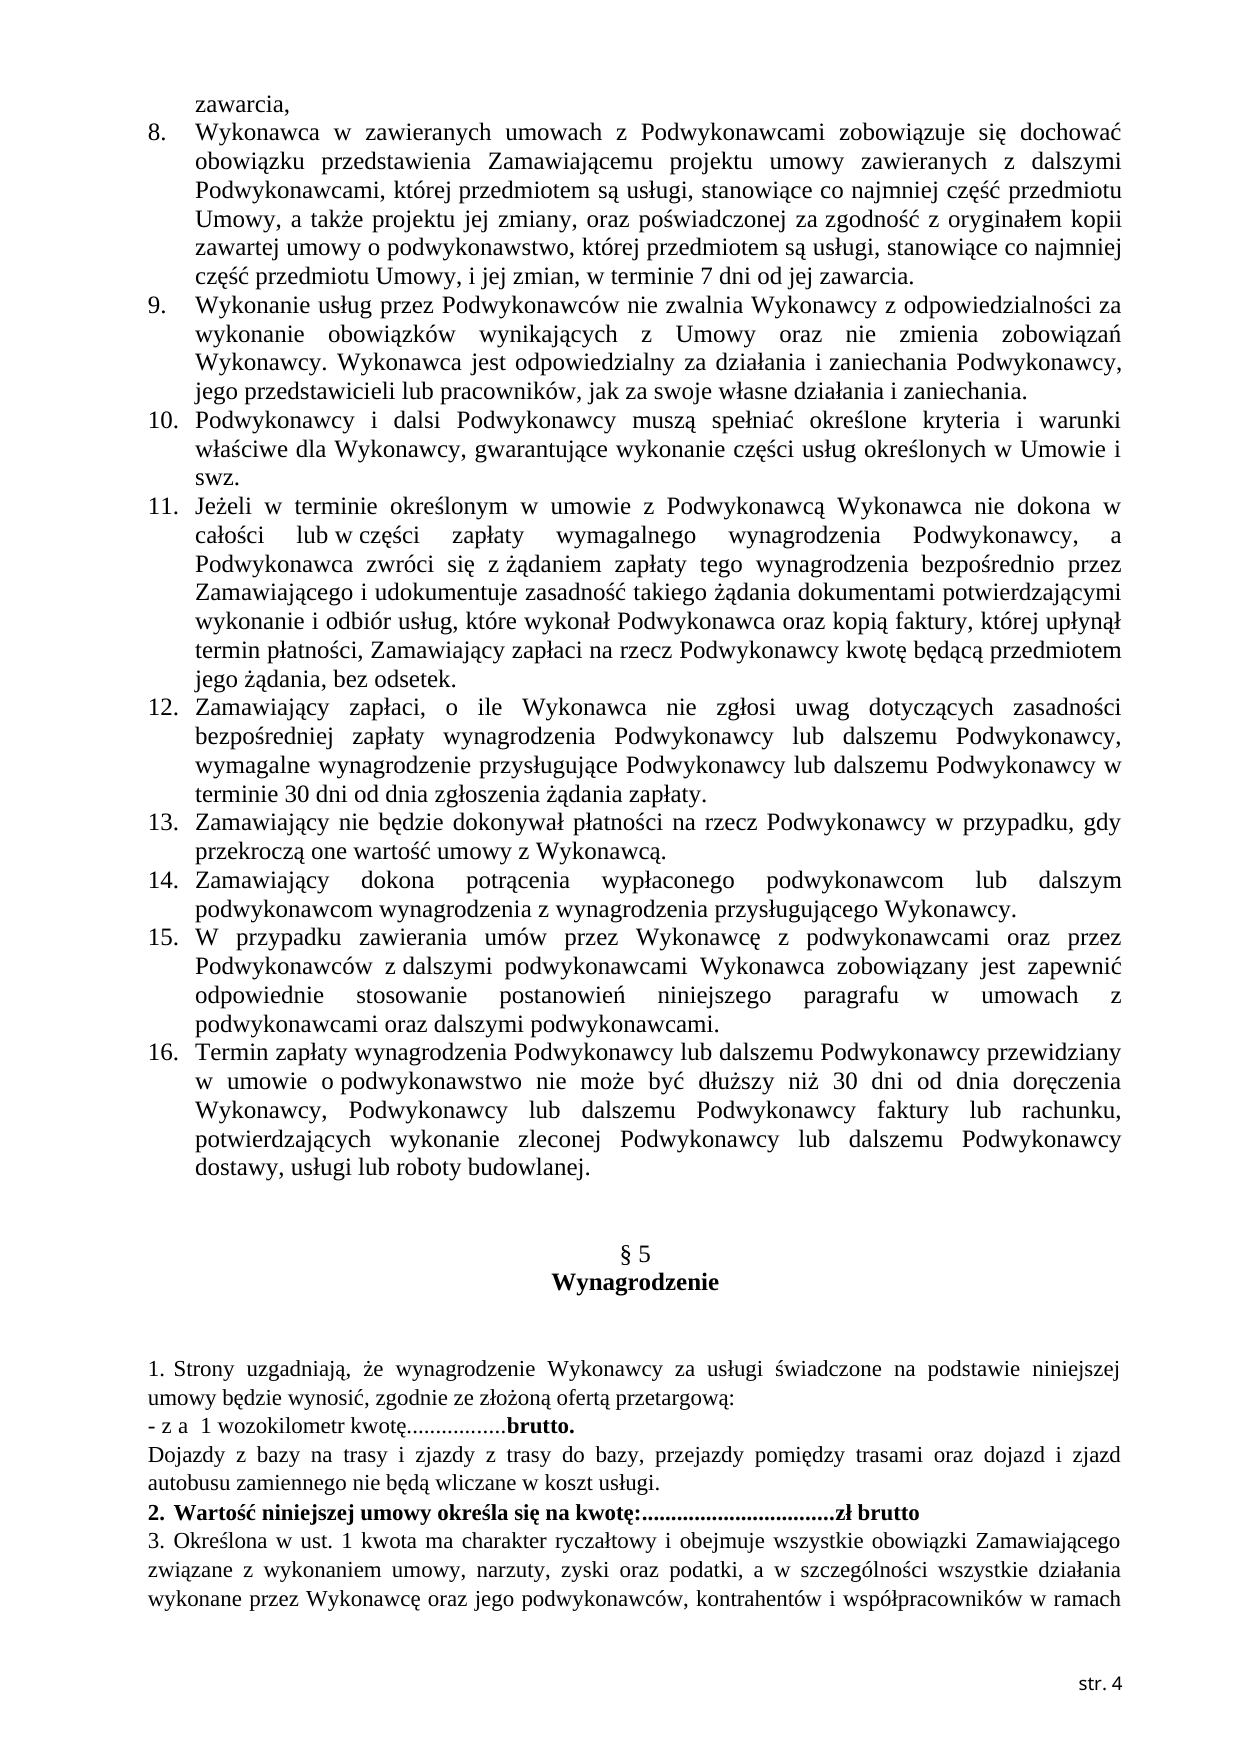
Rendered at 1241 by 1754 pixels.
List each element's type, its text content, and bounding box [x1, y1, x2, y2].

list Podwykonawcy i dalsi Podwykonawcy muszą spełniać określone kryteria i warunki właściwe dla Wykonawcy, gwarantujące wykonanie części usług określonych w Umowie i swz. [148, 405, 1122, 491]
list Wykonanie usług przez Podwykonawców nie zwalnia Wykonawcy z odpowiedzialności za wykonanie obowiązków wynikających z Umowy oraz nie zmienia zobowiązań Wykonawcy. Wykonawca jest odpowiedzialny za działania i zaniechania Podwykonawcy, jego przedstawicieli lub pracowników, jak za swoje własne działania i zaniechania. [148, 290, 1122, 405]
list Zamawiający zapłaci, o ile Wykonawca nie zgłosi uwag dotyczących zasadności bezpośredniej zapłaty wynagrodzenia Podwykonawcy lub dalszemu Podwykonawcy, wymagalne wynagrodzenie przysługujące Podwykonawcy lub dalszemu Podwykonawcy w terminie 30 dni od dnia zgłoszenia żądania zapłaty. [148, 692, 1122, 807]
list Wykonawca w zawieranych umowach z Podwykonawcami zobowiązuje się dochować obowiązku przedstawienia Zamawiającemu projektu umowy zawieranych z dalszymi Podwykonawcami, której przedmiotem są usługi, stanowiące co najmniej część przedmiotu Umowy, a także projektu jej zmiany, oraz poświadczonej za zgodność z oryginałem kopii zawartej umowy o podwykonawstwo, której przedmiotem są usługi, stanowiące co najmniej część przedmiotu Umowy, i jej zmian, w terminie 7 dni od jej zawarcia. [148, 117, 1122, 290]
list Zamawiający dokona potrącenia wypłaconego podwykonawcom lub dalszym podwykonawcom wynagrodzenia z wynagrodzenia przysługującego Wykonawcy. [148, 865, 1122, 922]
list Wartość niniejszej umowy określa się na kwotę: zł brutto [148, 1498, 1122, 1526]
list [148, 89, 1122, 117]
list Termin zapłaty wynagrodzenia Podwykonawcy lub dalszemu Podwykonawcy przewidziany w umowie o podwykonawstwo nie może być dłuższy niż 30 dni od dnia doręczenia Wykonawcy, Podwykonawcy lub dalszemu Podwykonawcy faktury lub rachunku, potwierdzających wykonanie zleconej Podwykonawcy lub dalszemu Podwykonawcy dostawy, usługi lub roboty budowlanej. [148, 1037, 1122, 1181]
list W przypadku zawierania umów przez Wykonawcę z podwykonawcami oraz przez Podwykonawców z dalszymi podwykonawcami Wykonawca zobowiązany jest zapewnić odpowiednie stosowanie postanowień niniejszego paragrafu w umowach z podwykonawcami oraz dalszymi podwykonawcami. [148, 922, 1122, 1037]
text Dojazdy z bazy na trasy i zjazdy z trasy do bazy, przejazdy pomiędzy trasami oraz dojazd i zjazd autobusu zamiennego nie będą wliczane w koszt usługi. [148, 1439, 1122, 1497]
text § 5 [148, 1239, 1122, 1267]
text Wynagrodzenie [148, 1267, 1122, 1296]
list Zamawiający nie będzie dokonywał płatności na rzecz Podwykonawcy w przypadku, gdy przekroczą one wartość umowy z Wykonawcą. [148, 807, 1122, 865]
list Jeżeli w terminie określonym w umowie z Podwykonawcą Wykonawca nie dokona w całości lub w części zapłaty wymagalnego wynagrodzenia Podwykonawcy, a Podwykonawca zwróci się z żądaniem zapłaty tego wynagrodzenia bezpośrednio przez Zamawiającego i udokumentuje zasadność takiego żądania dokumentami potwierdzającymi wykonanie i odbiór usług, które wykonał Podwykonawca oraz kopią faktury, której upłynął termin płatności, Zamawiający zapłaci na rzecz Podwykonawcy kwotę będącą przedmiotem jego żądania, bez odsetek. [148, 491, 1122, 692]
list Strony uzgadniają, że wynagrodzenie Wykonawcy za usługi świadczone na podstawie niniejszej umowy będzie wynosić, zgodnie ze złożoną ofertą przetargową: [148, 1354, 1121, 1411]
text -za 1 wozokilometr kwotę brutto. [148, 1411, 1122, 1439]
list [148, 1526, 1122, 1612]
